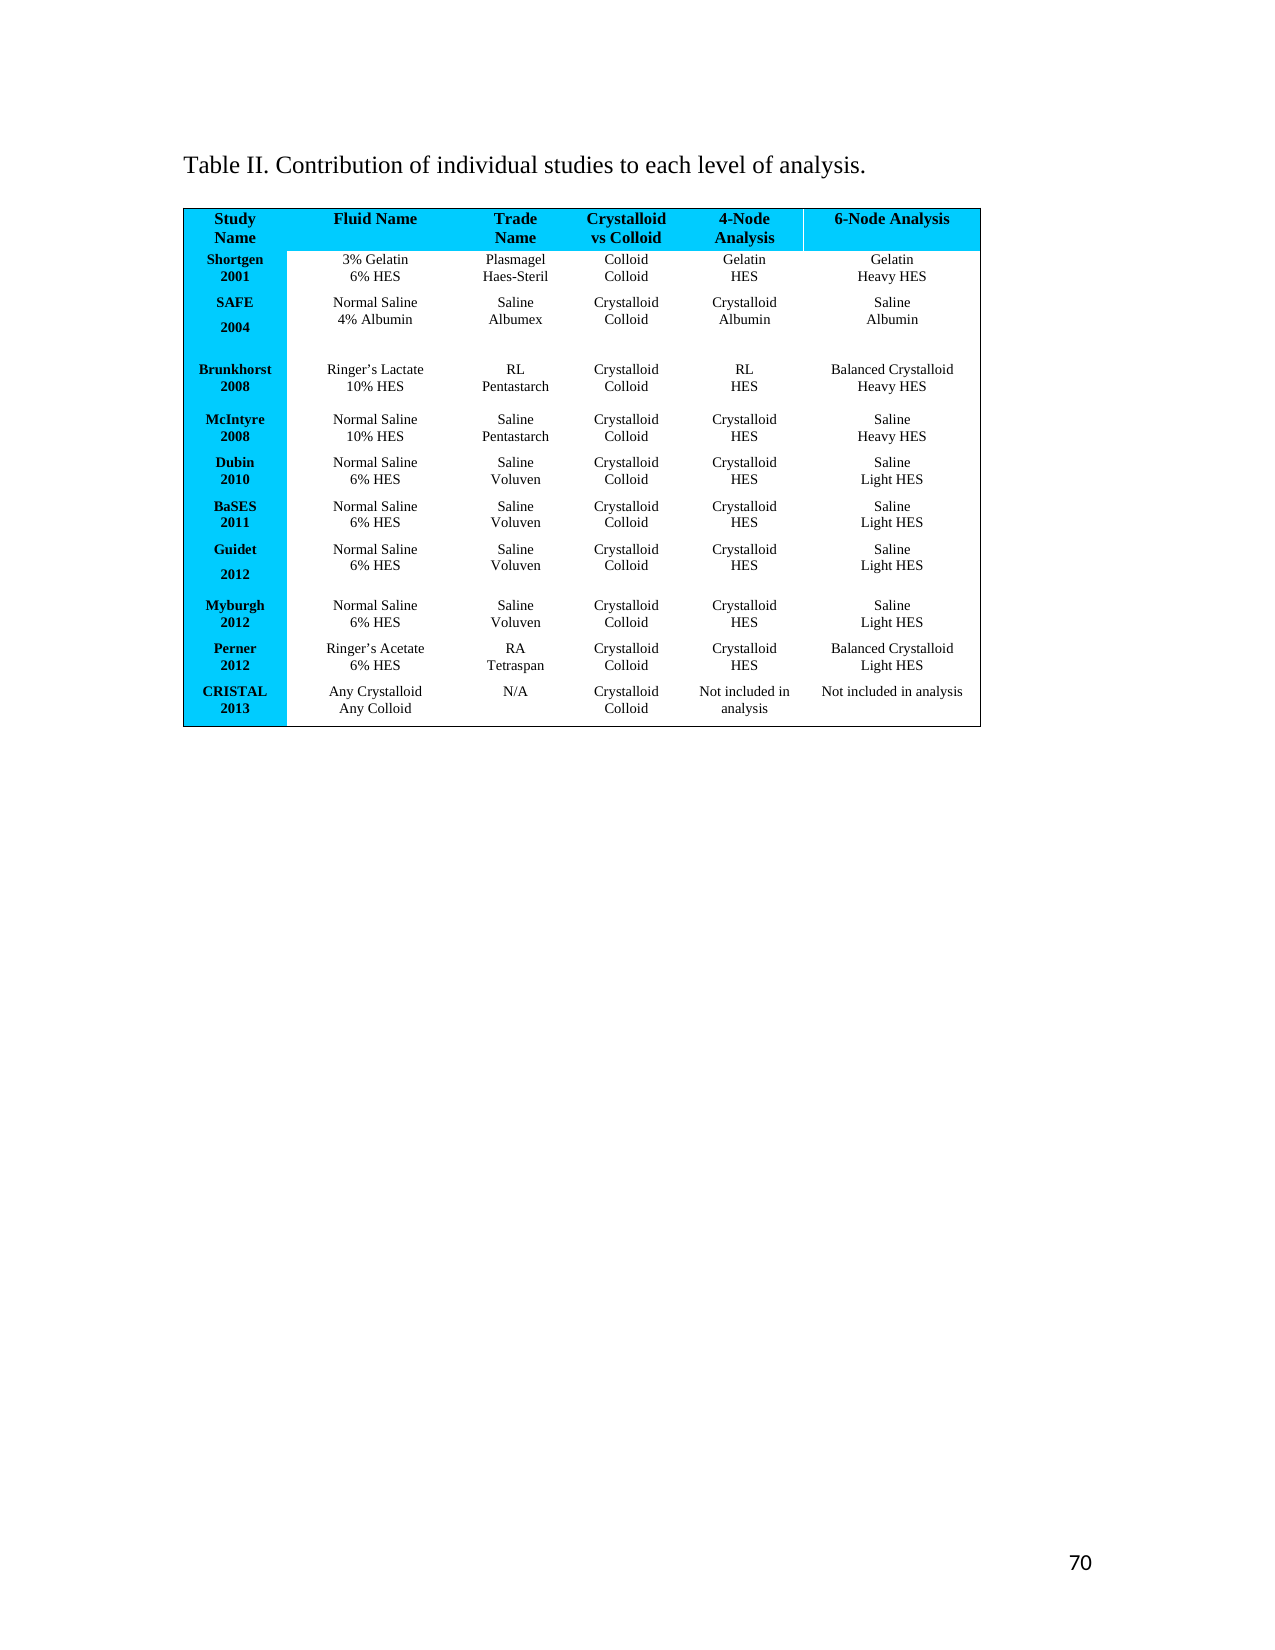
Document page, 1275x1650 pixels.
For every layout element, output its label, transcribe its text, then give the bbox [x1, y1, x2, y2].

table_cell CRISTAL 2013 [184, 683, 287, 726]
table_cell Perner 2012 [184, 640, 287, 683]
table_cell Crystalloid HES [685, 597, 803, 640]
table_cell SAFE 2004 [184, 294, 287, 361]
table_cell Crystalloid Colloid [567, 597, 685, 640]
table_cell McIntyre 2008 [184, 411, 287, 454]
table_cell Normal Saline 6% HES [287, 454, 464, 497]
table_cell Not included in analysis [685, 683, 803, 726]
table_cell Saline Light HES [804, 540, 980, 597]
table_cell Saline Pentastarch [464, 411, 567, 454]
text Table II. Contribution of individual studies to each level of analysis. [183, 150, 1092, 179]
table_cell Crystalloid Colloid [567, 683, 685, 726]
table_cell Plasmagel Haes-Steril [464, 251, 567, 294]
table_cell Gelatin Heavy HES [804, 251, 980, 294]
table_header Study Name [184, 209, 287, 251]
table_cell Saline Albumin [804, 294, 980, 361]
table_cell Crystalloid HES [685, 411, 803, 454]
table_header 6-Node Analysis [804, 209, 980, 251]
table_cell Ringer’s Acetate 6% HES [287, 640, 464, 683]
table_header Crystalloid vs Colloid [567, 209, 685, 251]
table_cell Saline Light HES [804, 454, 980, 497]
table_cell Balanced Crystalloid Light HES [804, 640, 980, 683]
table_cell Saline Voluven [464, 454, 567, 497]
table_cell Any Crystalloid Any Colloid [287, 683, 464, 726]
table_cell Saline Albumex [464, 294, 567, 361]
table_cell BaSES 2011 [184, 497, 287, 540]
table_cell Gelatin HES [685, 251, 803, 294]
table_cell Dubin 2010 [184, 454, 287, 497]
table_header 4-Node Analysis [685, 209, 803, 251]
table_cell Balanced Crystalloid Heavy HES [804, 361, 980, 411]
table_cell Crystalloid Colloid [567, 540, 685, 597]
table_header Fluid Name [287, 209, 464, 251]
table_cell Guidet 2012 [184, 540, 287, 597]
table_cell Saline Light HES [804, 597, 980, 640]
table_cell Saline Voluven [464, 497, 567, 540]
table_cell Crystalloid Colloid [567, 454, 685, 497]
table_cell Brunkhorst 2008 [184, 361, 287, 411]
table_cell Crystalloid HES [685, 454, 803, 497]
table_cell RA Tetraspan [464, 640, 567, 683]
table_cell Normal Saline 10% HES [287, 411, 464, 454]
table_cell Saline Light HES [804, 497, 980, 540]
table_cell Ringer’s Lactate 10% HES [287, 361, 464, 411]
table_cell Normal Saline 6% HES [287, 540, 464, 597]
table_cell RL Pentastarch [464, 361, 567, 411]
table_cell Not included in analysis [804, 683, 980, 726]
table_cell Crystalloid HES [685, 640, 803, 683]
table_cell Crystalloid Colloid [567, 640, 685, 683]
table_cell Saline Voluven [464, 597, 567, 640]
table_cell Colloid Colloid [567, 251, 685, 294]
table_cell Crystalloid HES [685, 540, 803, 597]
table_cell Myburgh 2012 [184, 597, 287, 640]
table_cell Normal Saline 6% HES [287, 597, 464, 640]
table_cell Crystalloid Colloid [567, 411, 685, 454]
table_cell 3% Gelatin 6% HES [287, 251, 464, 294]
table_cell Crystalloid HES [685, 497, 803, 540]
table_cell Crystalloid Colloid [567, 361, 685, 411]
table_cell RL HES [685, 361, 803, 411]
table_cell Shortgen 2001 [184, 251, 287, 294]
table_cell Crystalloid Colloid [567, 294, 685, 361]
table_cell Normal Saline 6% HES [287, 497, 464, 540]
table_cell Crystalloid Albumin [685, 294, 803, 361]
table_cell Saline Heavy HES [804, 411, 980, 454]
table_header Trade Name [464, 209, 567, 251]
table_cell N/A [464, 683, 567, 726]
table_cell Normal Saline 4% Albumin [287, 294, 464, 361]
table_cell Saline Voluven [464, 540, 567, 597]
table_cell Crystalloid Colloid [567, 497, 685, 540]
